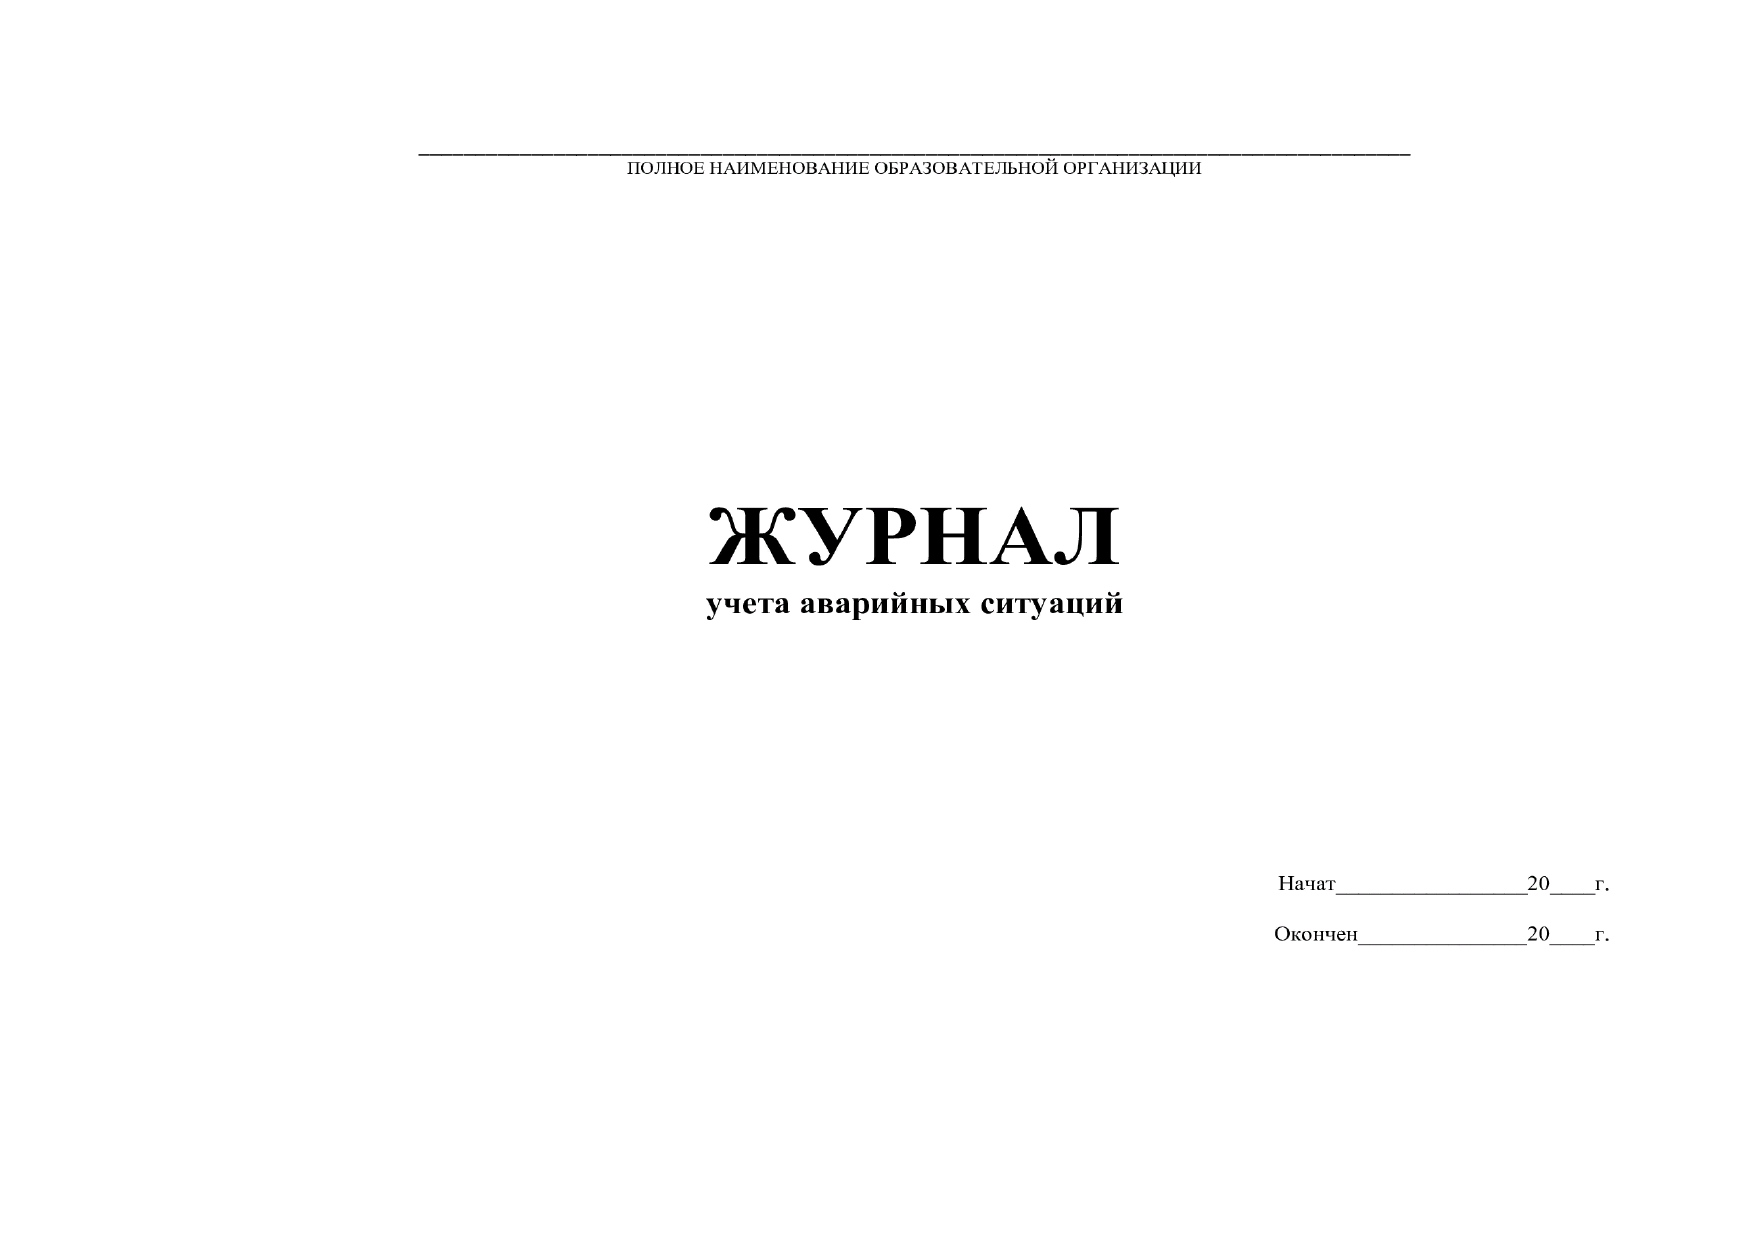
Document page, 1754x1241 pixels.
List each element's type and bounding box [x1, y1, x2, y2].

picture [118, 44, 1700, 1099]
